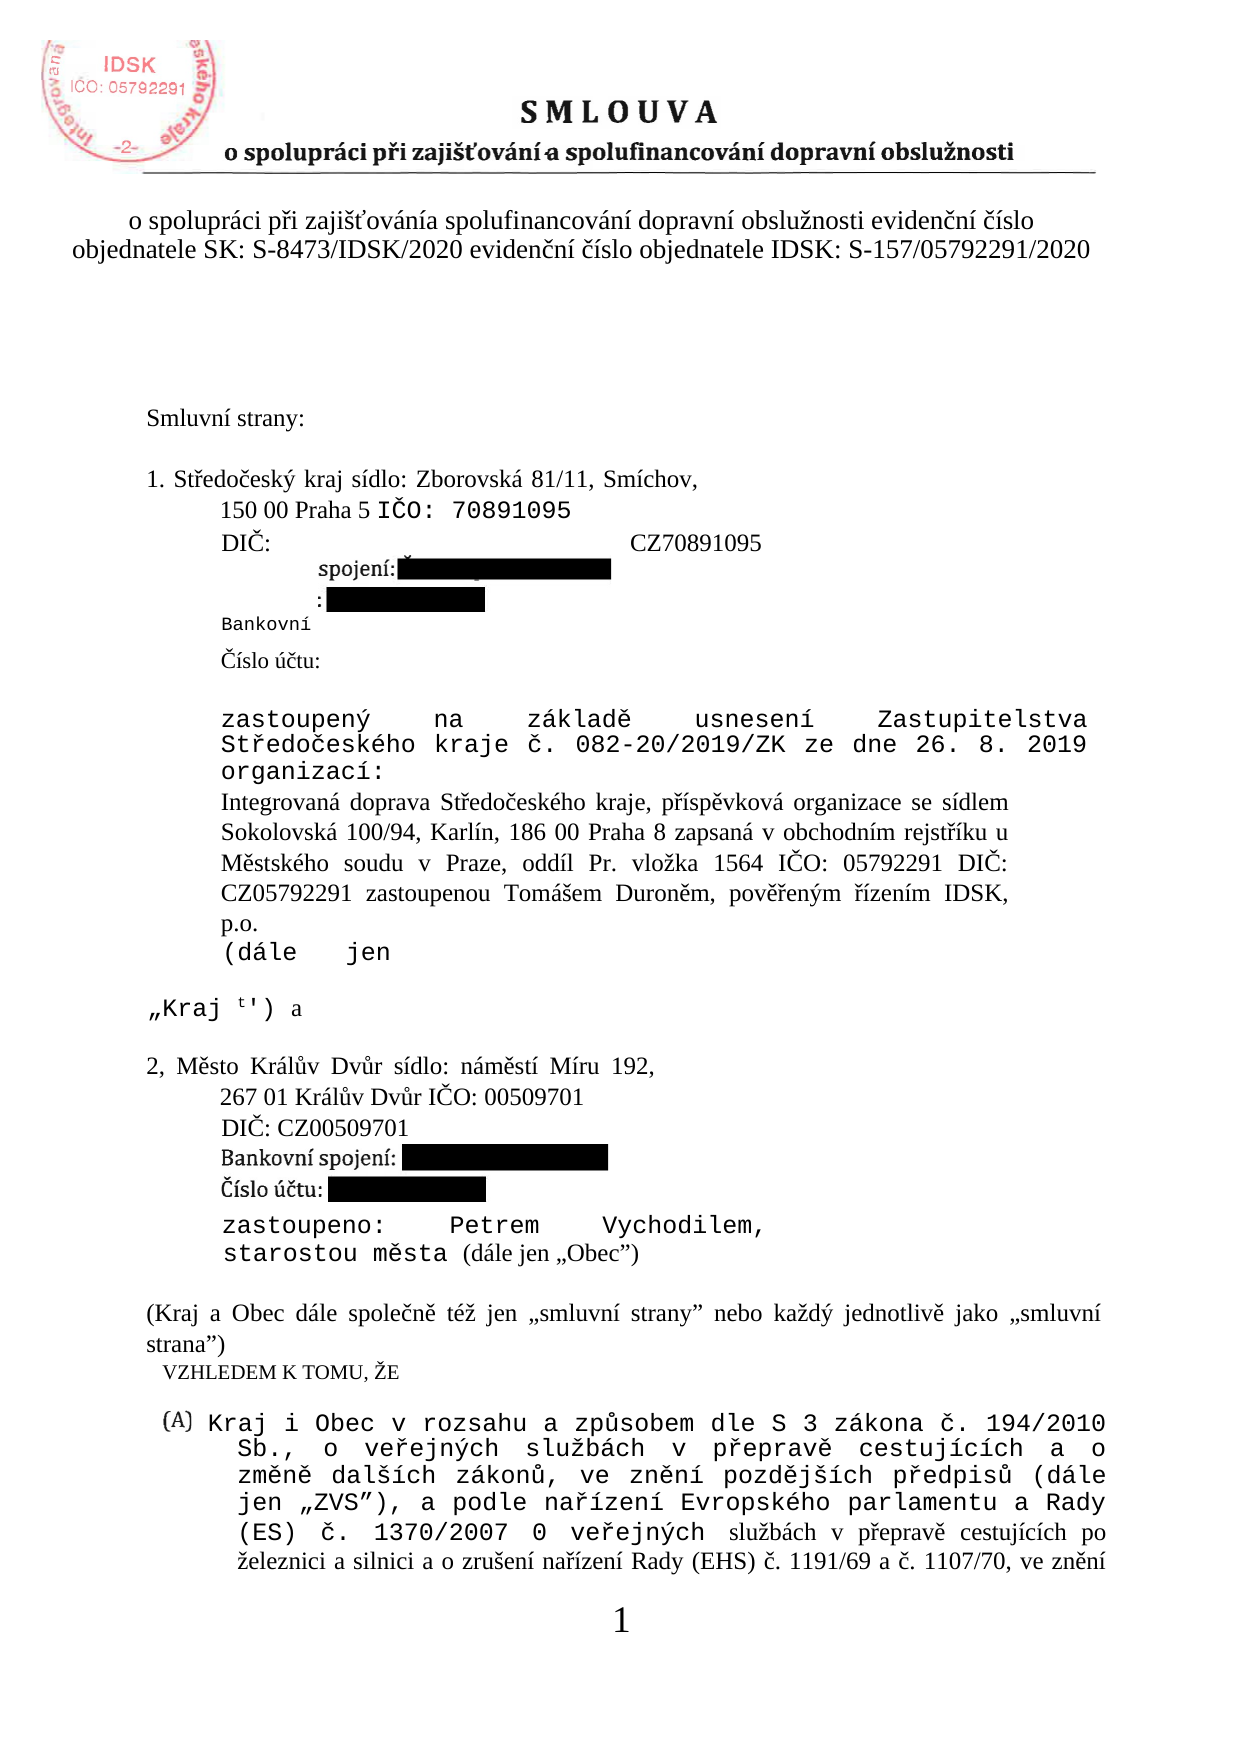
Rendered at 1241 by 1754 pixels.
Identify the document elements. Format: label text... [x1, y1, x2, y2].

text Číslo účtu: [221, 647, 1108, 674]
picture [163, 1410, 192, 1432]
text (dále jen „Kraj t') a [147, 940, 391, 1024]
text zastoupeno: Petrem Vychodilem, starostou města (dále jen „Obec”) [222, 1212, 767, 1268]
text Smluvní strany: [146, 403, 1103, 432]
text VZHLEDEM K TOMU, ŽE [162, 1360, 1108, 1384]
picture [41, 40, 1097, 174]
text 2, Město Králův Dvůr sídlo: náměstí Míru 192, 267 01 Králův Dvůr IČO: 00509701 [146, 1051, 655, 1110]
text DIČ: CZ70891095 [221, 528, 1103, 557]
text o spolupráci při zajišťovánía spolufinancování dopravní obslužnosti evidenční číslo objednatele SK: S-8473/IDSK/2020 evidenční číslo objednatele IDSK: S-157/05792291/2020 [41, 174, 1096, 264]
picture [318, 555, 612, 612]
text 1. Středočeský kraj sídlo: Zborovská 81/11, Smíchov, 150 00 Praha 5 IČO: 70891095 [146, 464, 699, 526]
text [163, 1410, 1107, 1575]
text (Kraj a Obec dále společně též jen „smluvní strany” nebo každý jednotlivě jako „smluvní strana”) [146, 1298, 1103, 1358]
text Integrovaná doprava Středočeského kraje, příspěvková organizace se sídlem Sokolovská 100/94, Karlín, 186 00 Praha 8 zapsaná v obchodním rejstříku u Městského soudu v Praze, oddíl Pr. vložka 1564 IČO: 05792291 DIČ: CZ05792291 zastoupenou Tomášem Duroněm, pověřeným řízením IDSK, p.o. [221, 787, 1009, 937]
text zastoupený na základě usnesení Zastupitelstva Středočeského kraje č. 082-20/2019/ZK ze dne 26. 8. 2019 organizací: [221, 706, 1088, 787]
text DIČ: CZ00509701 [221, 1113, 1103, 1142]
picture [221, 1144, 609, 1202]
